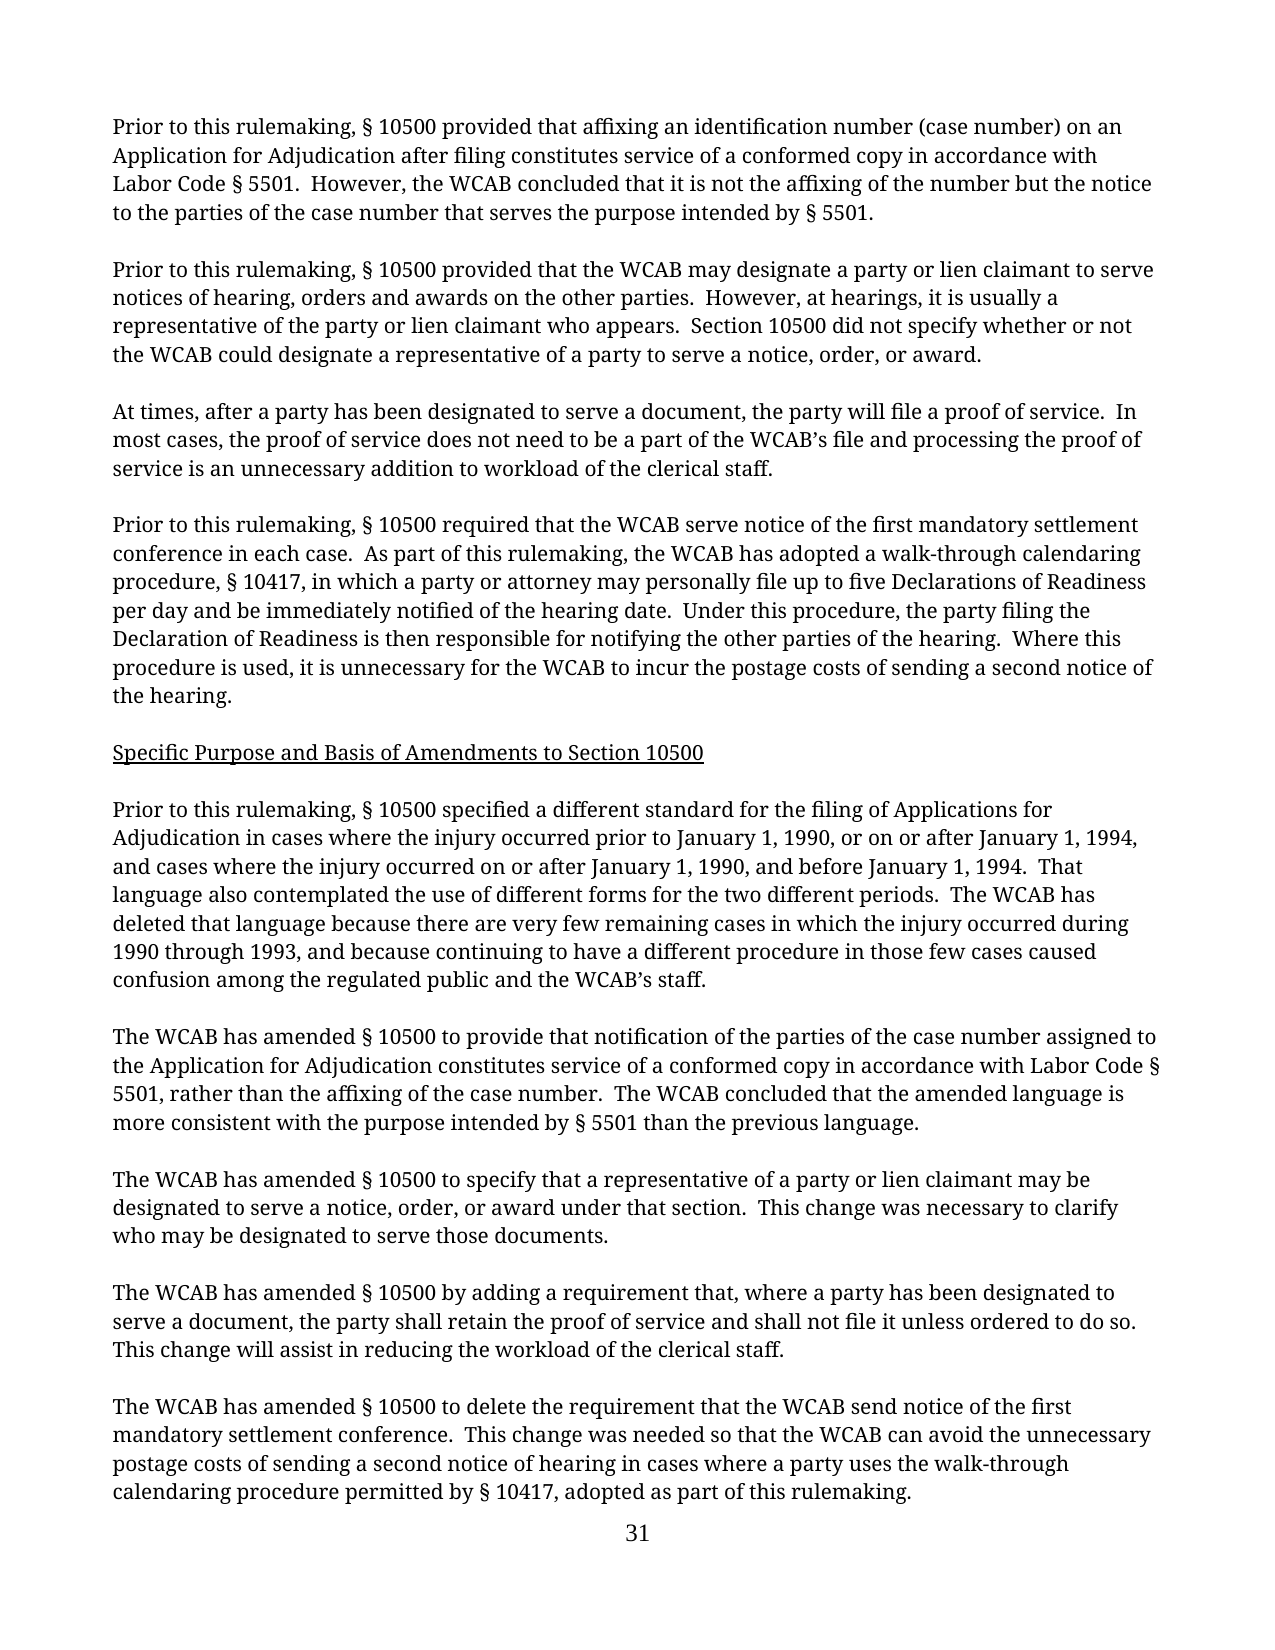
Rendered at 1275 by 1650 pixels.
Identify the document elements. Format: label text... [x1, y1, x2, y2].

text Prior to this rulemaking, § 10500 required that the WCAB serve notice of the first mandatory settlement conference in each case. As part of this rulemaking, the WCAB has adopted a walk-through calendaring procedure, § 10417, in which a party or attorney may personally file up to five Declarations of Readiness per day and be immediately notified of the hearing date. Under this procedure, the party filing the Declaration of Readiness is then responsible for notifying the other parties of the hearing. Where this procedure is used, it is unnecessary for the WCAB to incur the postage costs of sending a second notice of the hearing. [112, 511, 1162, 710]
text Prior to this rulemaking, § 10500 provided that affixing an identification number (case number) on an Application for Adjudication after filing constitutes service of a conformed copy in accordance with Labor Code § 5501. However, the WCAB concluded that it is not the affixing of the number but the notice to the parties of the case number that serves the purpose intended by § 5501. [112, 112, 1162, 226]
text The WCAB has amended § 10500 by adding a requirement that, where a party has been designated to serve a document, the party shall retain the proof of service and shall not file it unless ordered to do so. This change will assist in reducing the workload of the clerical staff. [112, 1278, 1162, 1364]
text Prior to this rulemaking, § 10500 provided that the WCAB may designate a party or lien claimant to serve notices of hearing, orders and awards on the other parties. However, at hearings, it is usually a representative of the party or lien claimant who appears. Section 10500 did not specify whether or not the WCAB could designate a representative of a party to serve a notice, order, or award. [112, 255, 1162, 368]
text The WCAB has amended § 10500 to specify that a representative of a party or lien claimant may be designated to serve a notice, order, or award under that section. This change was necessary to clarify who may be designated to serve those documents. [112, 1165, 1162, 1250]
text At times, after a party has been designated to serve a document, the party will file a proof of service. In most cases, the proof of service does not need to be a part of the WCAB’s file and processing the proof of service is an unnecessary addition to workload of the clerical staff. [112, 397, 1162, 482]
text Specific Purpose and Basis of Amendments to Section 10500 [112, 738, 1162, 767]
text Prior to this rulemaking, § 10500 specified a different standard for the filing of Applications for Adjudication in cases where the injury occurred prior to January 1, 1990, or on or after January 1, 1994, and cases where the injury occurred on or after January 1, 1990, and before January 1, 1994. That language also contemplated the use of different forms for the two different periods. The WCAB has deleted that language because there are very few remaining cases in which the injury occurred during 1990 through 1993, and because continuing to have a different procedure in those few cases caused confusion among the regulated public and the WCAB’s staff. [112, 795, 1162, 994]
text The WCAB has amended § 10500 to delete the requirement that the WCAB send notice of the first mandatory settlement conference. This change was needed so that the WCAB can avoid the unnecessary postage costs of sending a second notice of hearing in cases where a party uses the walk-through calendaring procedure permitted by § 10417, adopted as part of this rulemaking. [112, 1392, 1162, 1506]
text The WCAB has amended § 10500 to provide that notification of the parties of the case number assigned to the Application for Adjudication constitutes service of a conformed copy in accordance with Labor Code § 5501, rather than the affixing of the case number. The WCAB concluded that the amended language is more consistent with the purpose intended by § 5501 than the previous language. [112, 1022, 1162, 1136]
